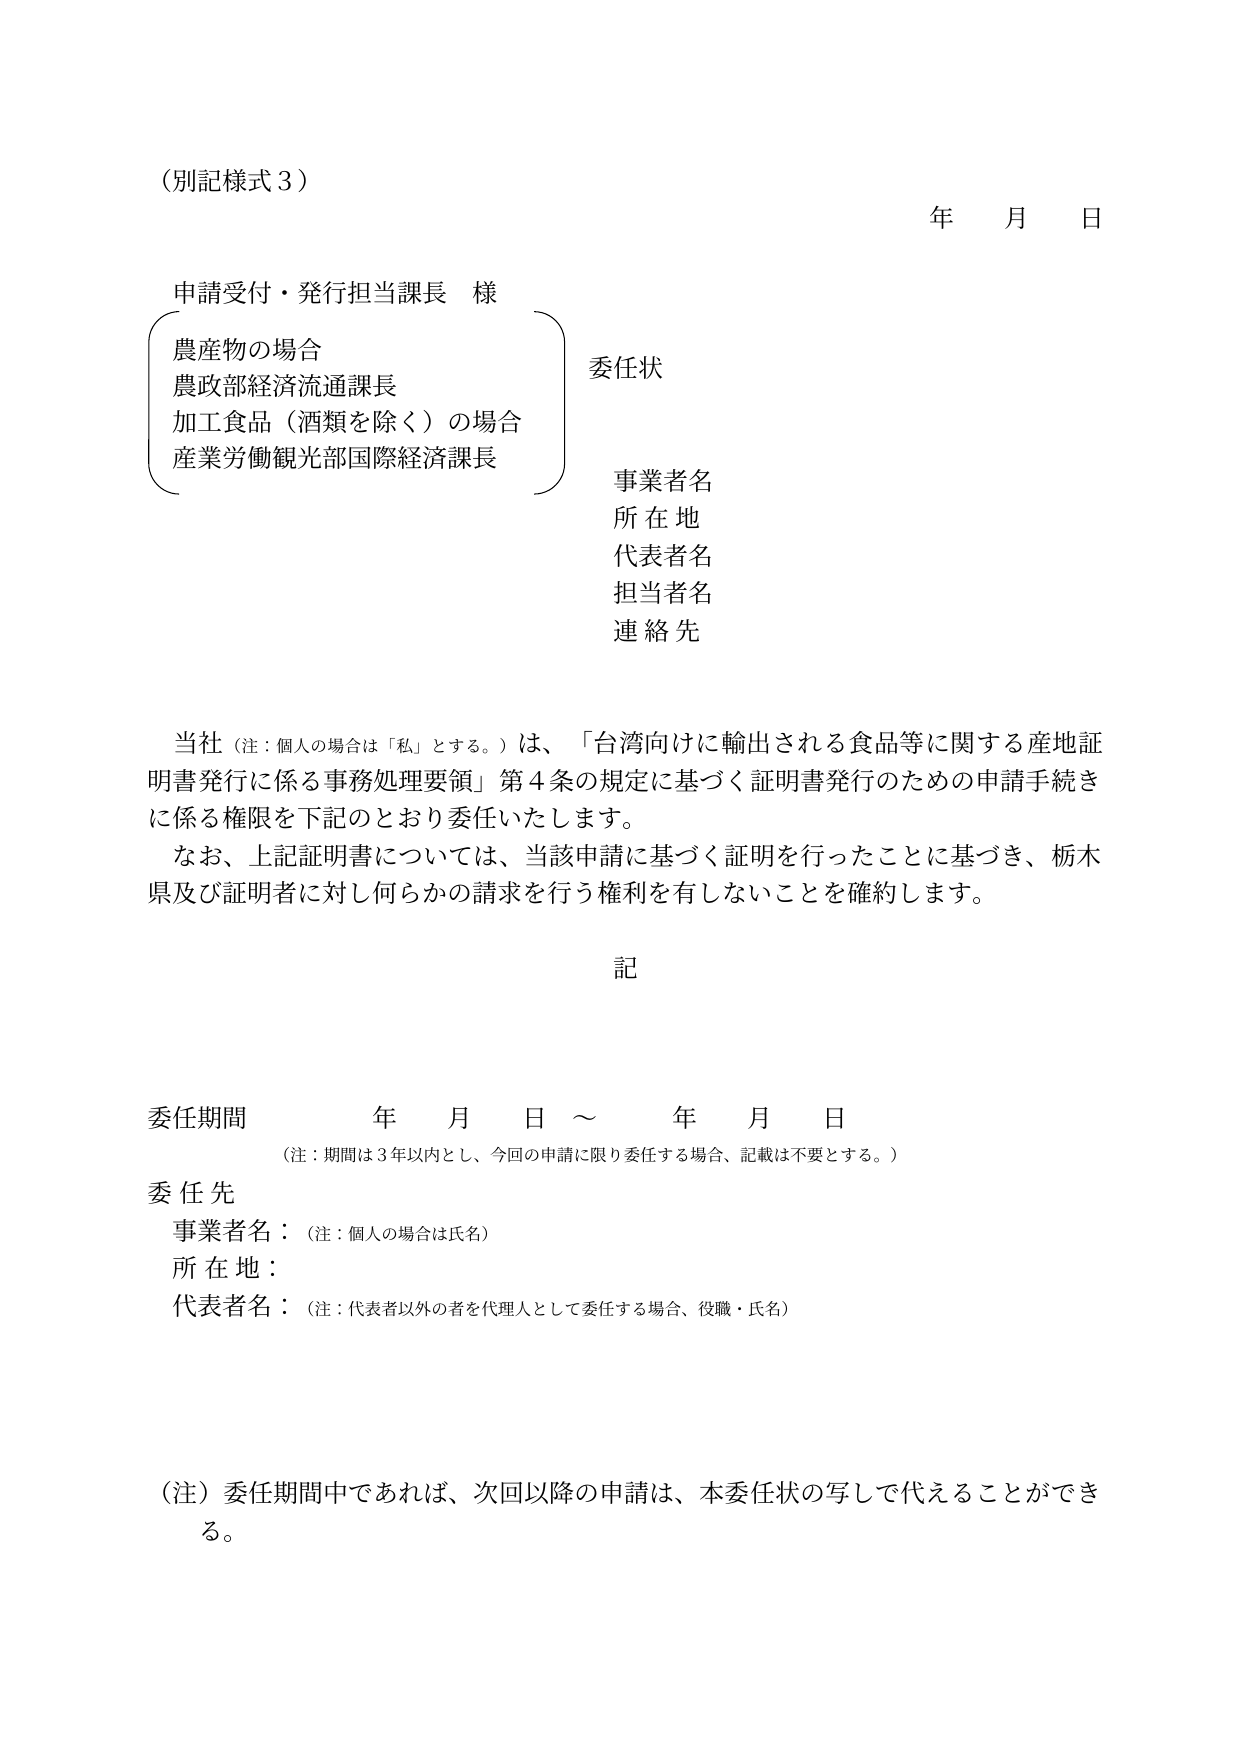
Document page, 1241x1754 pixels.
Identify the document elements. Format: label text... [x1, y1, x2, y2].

text 委任状 [566, 348, 1104, 386]
text 代表者名：（注：代表者以外の者を代理人として委任する場合、役職・氏名） [148, 1286, 1104, 1323]
text 代表者名 [613, 536, 1104, 573]
text 委 任 先 [148, 1173, 1104, 1211]
text （注：期間は３年以内とし、今回の申請に限り委任する場合、記載は不要とする。） [273, 1136, 1104, 1173]
text 申請受付・発行担当課長 様 [148, 273, 1104, 311]
text 事業者名 [613, 461, 1104, 498]
text （注）委任期間中であれば、次回以降の申請は、本委任状の写しで代えることができる。 [148, 1473, 1104, 1548]
text なお、上記証明書については、当該申請に基づく証明を行ったことに基づき、栃木県及び証明者に対し何らかの請求を行う権利を有しないことを確約します。 [148, 836, 1104, 911]
text （別記様式３） [148, 161, 1104, 198]
text 事業者名：（注：個人の場合は氏名） [148, 1211, 1104, 1248]
text 連 絡 先 [613, 611, 1104, 648]
text 委任状 [150, 348, 564, 386]
text 年 月 日 [148, 198, 1104, 236]
text 所 在 地： [148, 1248, 1104, 1286]
text 所 在 地 [613, 498, 1104, 536]
text 当社（注：個人の場合は「私」とする。）は、「台湾向けに輸出される食品等に関する産地証明書発行に係る事務処理要領」第４条の規定に基づく証明書発行のための申請手続きに係る権限を下記のとおり委任いたします。 [148, 723, 1104, 836]
text 委任期間 年 月 日 ～ 年 月 日 [148, 1098, 1104, 1136]
subtitle 記 [148, 948, 1104, 986]
text 担当者名 [613, 573, 1104, 611]
